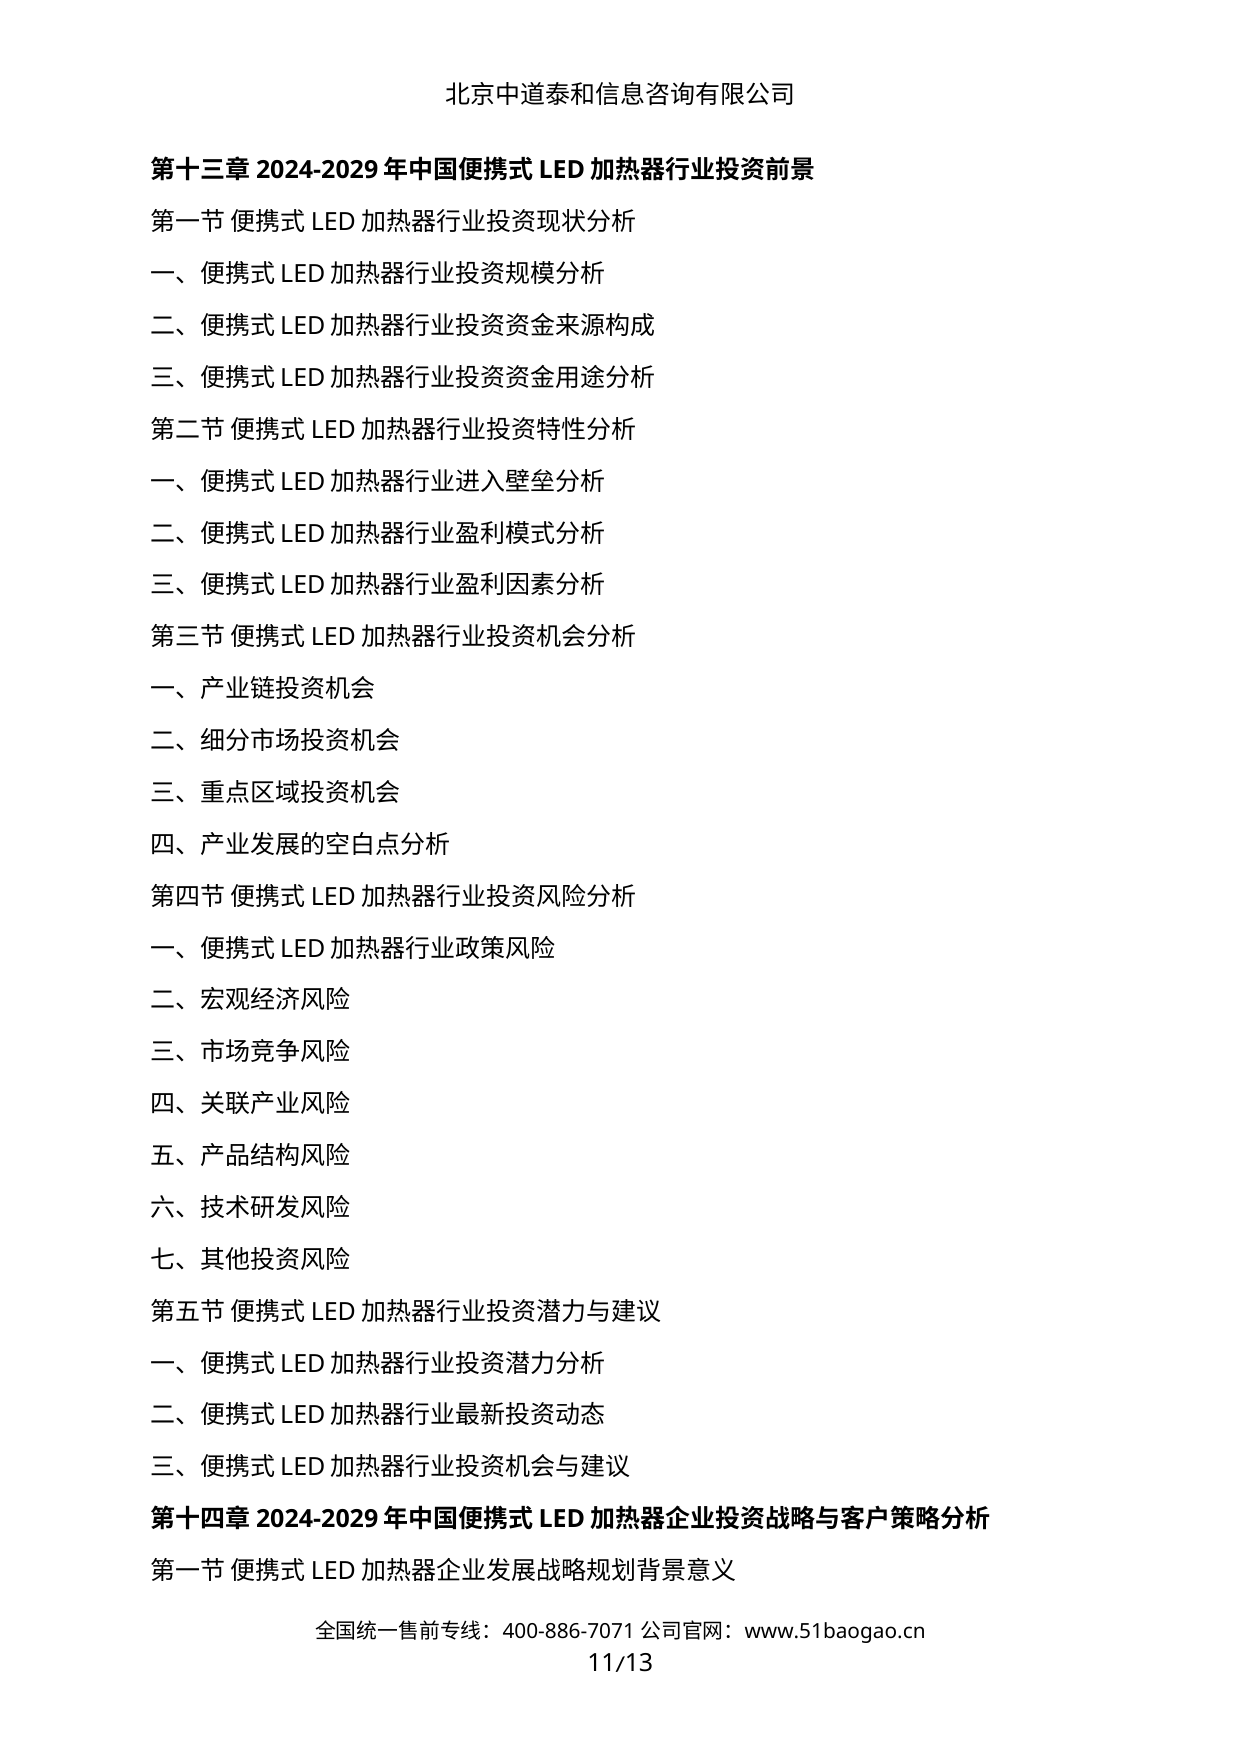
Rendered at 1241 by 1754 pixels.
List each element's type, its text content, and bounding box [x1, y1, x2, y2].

text 一、产业链投资机会 [150, 669, 1090, 705]
text 第十三章 2024-2029年中国便携式LED加热器行业投资前景 [150, 150, 1090, 186]
text 二、细分市场投资机会 [150, 721, 1090, 757]
text 一、便携式LED加热器行业投资规模分析 [150, 254, 1090, 290]
text 一、便携式LED加热器行业投资潜力分析 [150, 1343, 1090, 1379]
text 三、重点区域投资机会 [150, 772, 1090, 809]
text 第一节 便携式LED加热器行业投资现状分析 [150, 202, 1090, 238]
text 第四节 便携式LED加热器行业投资风险分析 [150, 876, 1090, 912]
text 四、产业发展的空白点分析 [150, 824, 1090, 861]
text 第一节 便携式LED加热器企业发展战略规划背景意义 [150, 1551, 1090, 1587]
text 第三节 便携式LED加热器行业投资机会分析 [150, 617, 1090, 653]
text 五、产品结构风险 [150, 1136, 1090, 1172]
text 三、便携式LED加热器行业投资机会与建议 [150, 1447, 1090, 1483]
text 三、便携式LED加热器行业投资资金用途分析 [150, 357, 1090, 394]
text 四、关联产业风险 [150, 1084, 1090, 1120]
text 六、技术研发风险 [150, 1187, 1090, 1224]
text 二、便携式LED加热器行业投资资金来源构成 [150, 306, 1090, 342]
text 一、便携式LED加热器行业进入壁垒分析 [150, 461, 1090, 497]
text 三、市场竞争风险 [150, 1032, 1090, 1068]
text 一、便携式LED加热器行业政策风险 [150, 928, 1090, 964]
text 三、便携式LED加热器行业盈利因素分析 [150, 565, 1090, 601]
text 七、其他投资风险 [150, 1239, 1090, 1276]
text 第二节 便携式LED加热器行业投资特性分析 [150, 409, 1090, 446]
text 二、便携式LED加热器行业盈利模式分析 [150, 513, 1090, 549]
text 二、宏观经济风险 [150, 980, 1090, 1016]
text 第五节 便携式LED加热器行业投资潜力与建议 [150, 1291, 1090, 1327]
text 二、便携式LED加热器行业最新投资动态 [150, 1395, 1090, 1431]
text 第十四章 2024-2029年中国便携式LED加热器企业投资战略与客户策略分析 [150, 1499, 1090, 1535]
